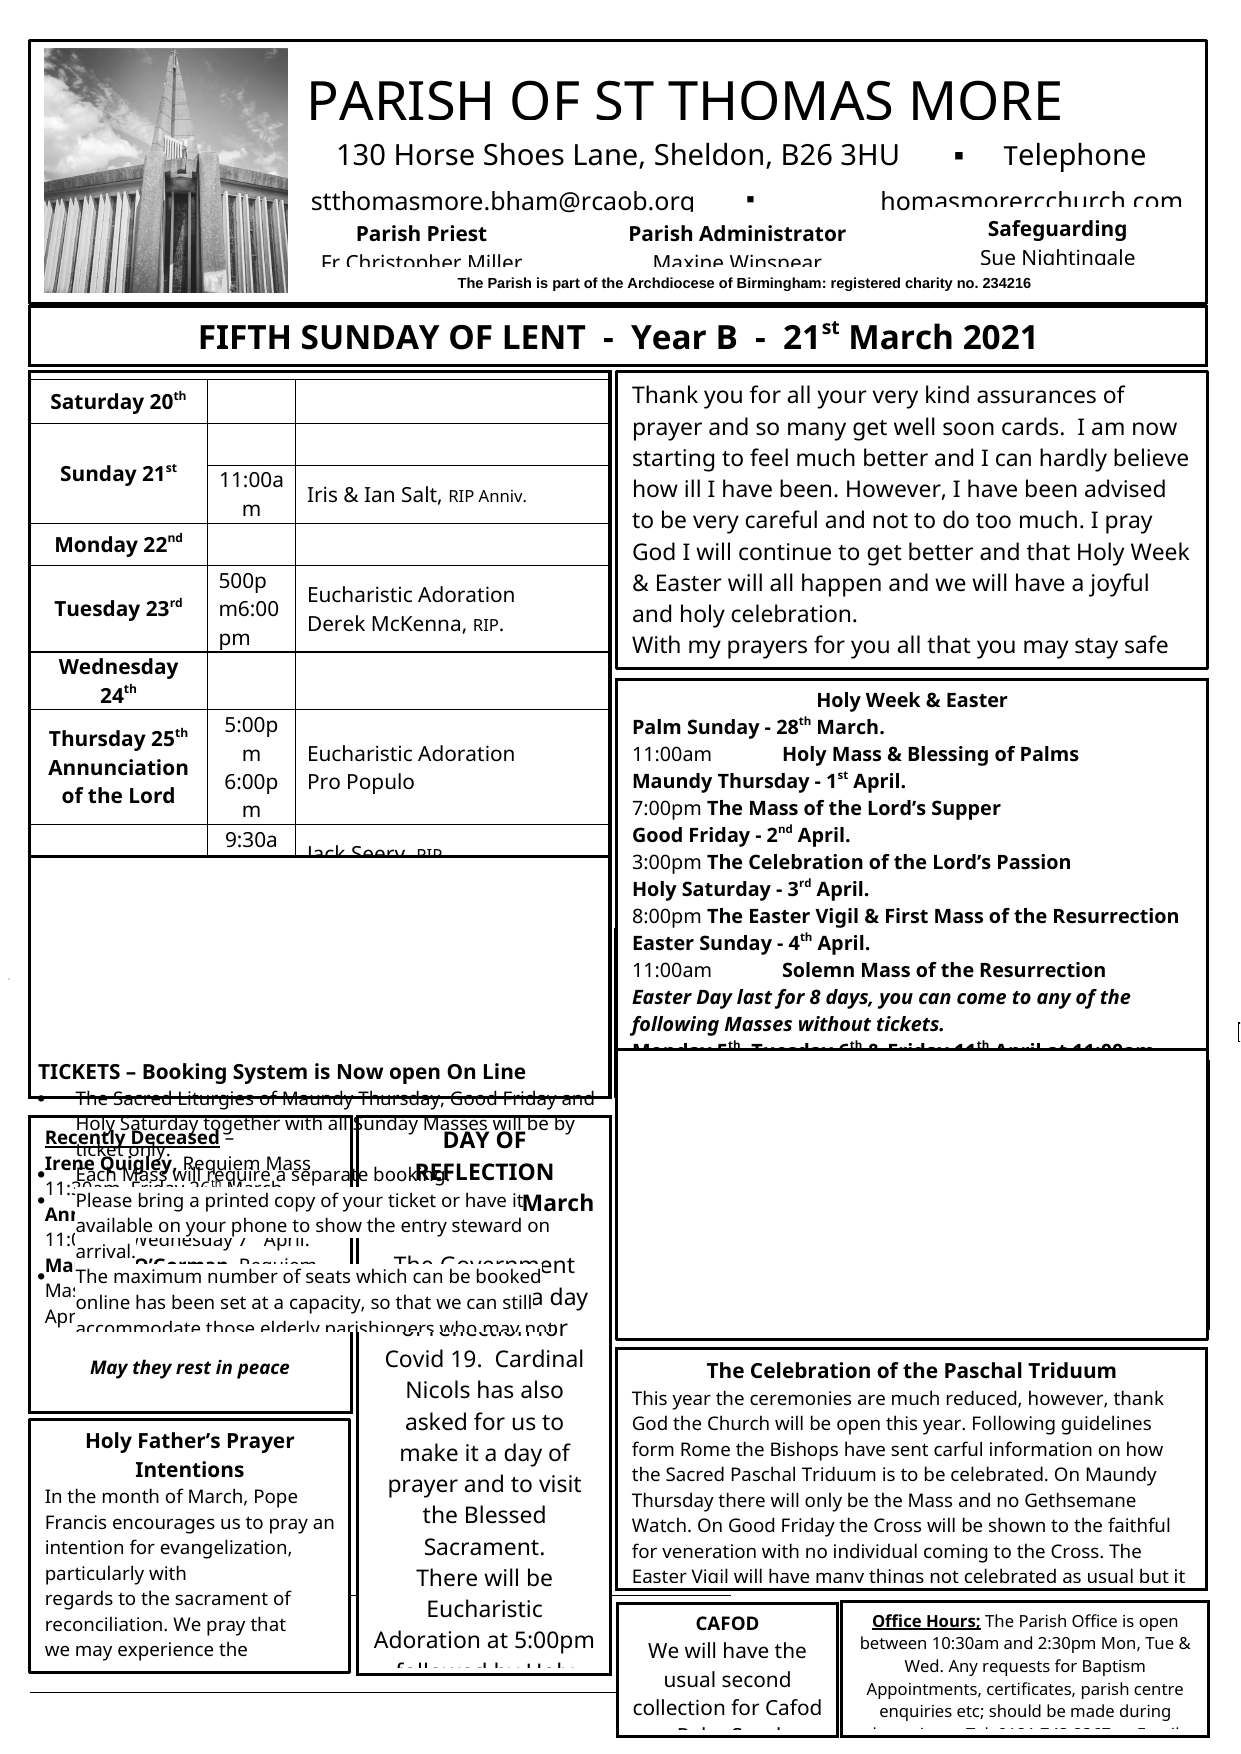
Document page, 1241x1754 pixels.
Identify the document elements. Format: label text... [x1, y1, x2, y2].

picture [44, 48, 288, 293]
text j [593, 1082, 615, 1103]
